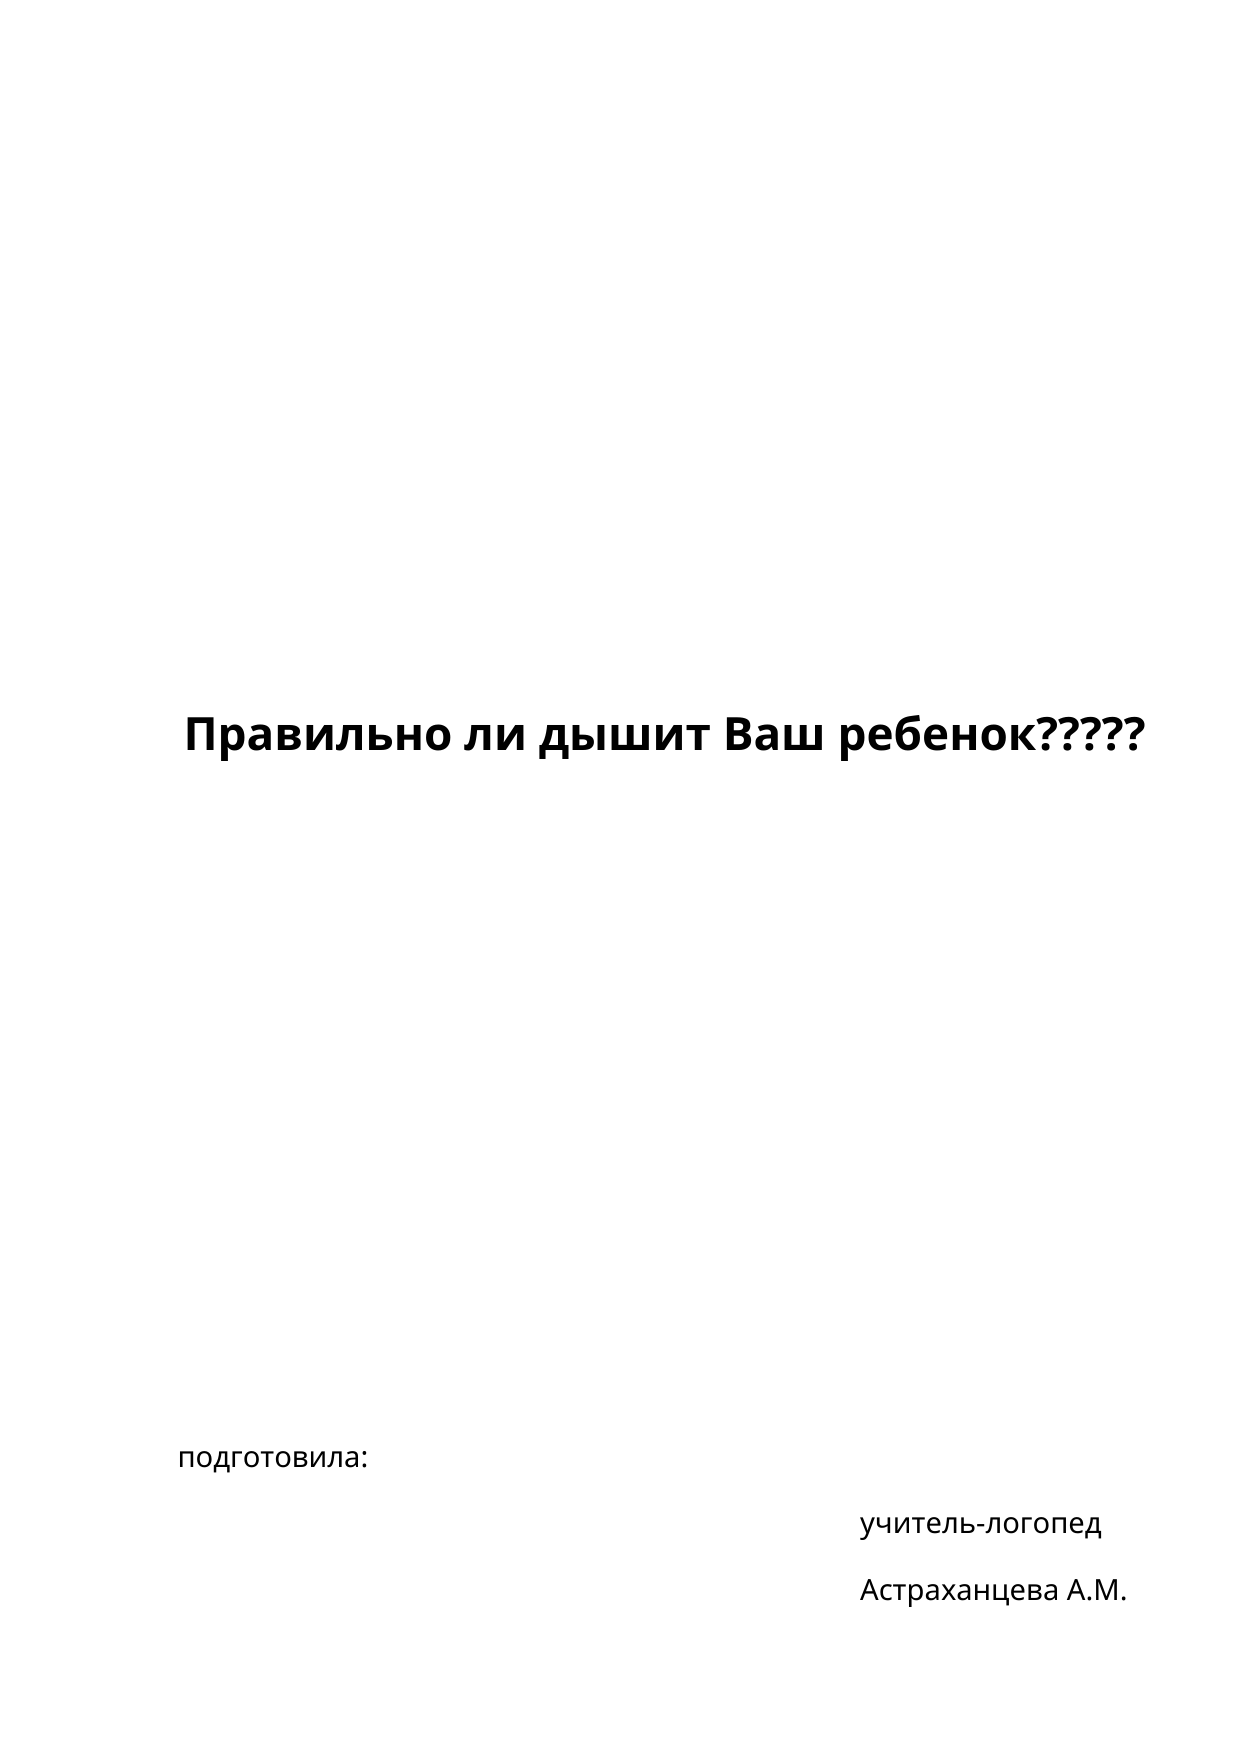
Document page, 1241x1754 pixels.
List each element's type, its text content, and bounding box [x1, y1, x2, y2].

text Правильно ли дышит Ваш ребенок????? [177, 701, 1152, 764]
text Астраханцева А.М. [177, 1569, 1152, 1608]
text учитель-логопед [177, 1502, 1152, 1542]
text подготовила: [177, 1402, 1152, 1476]
